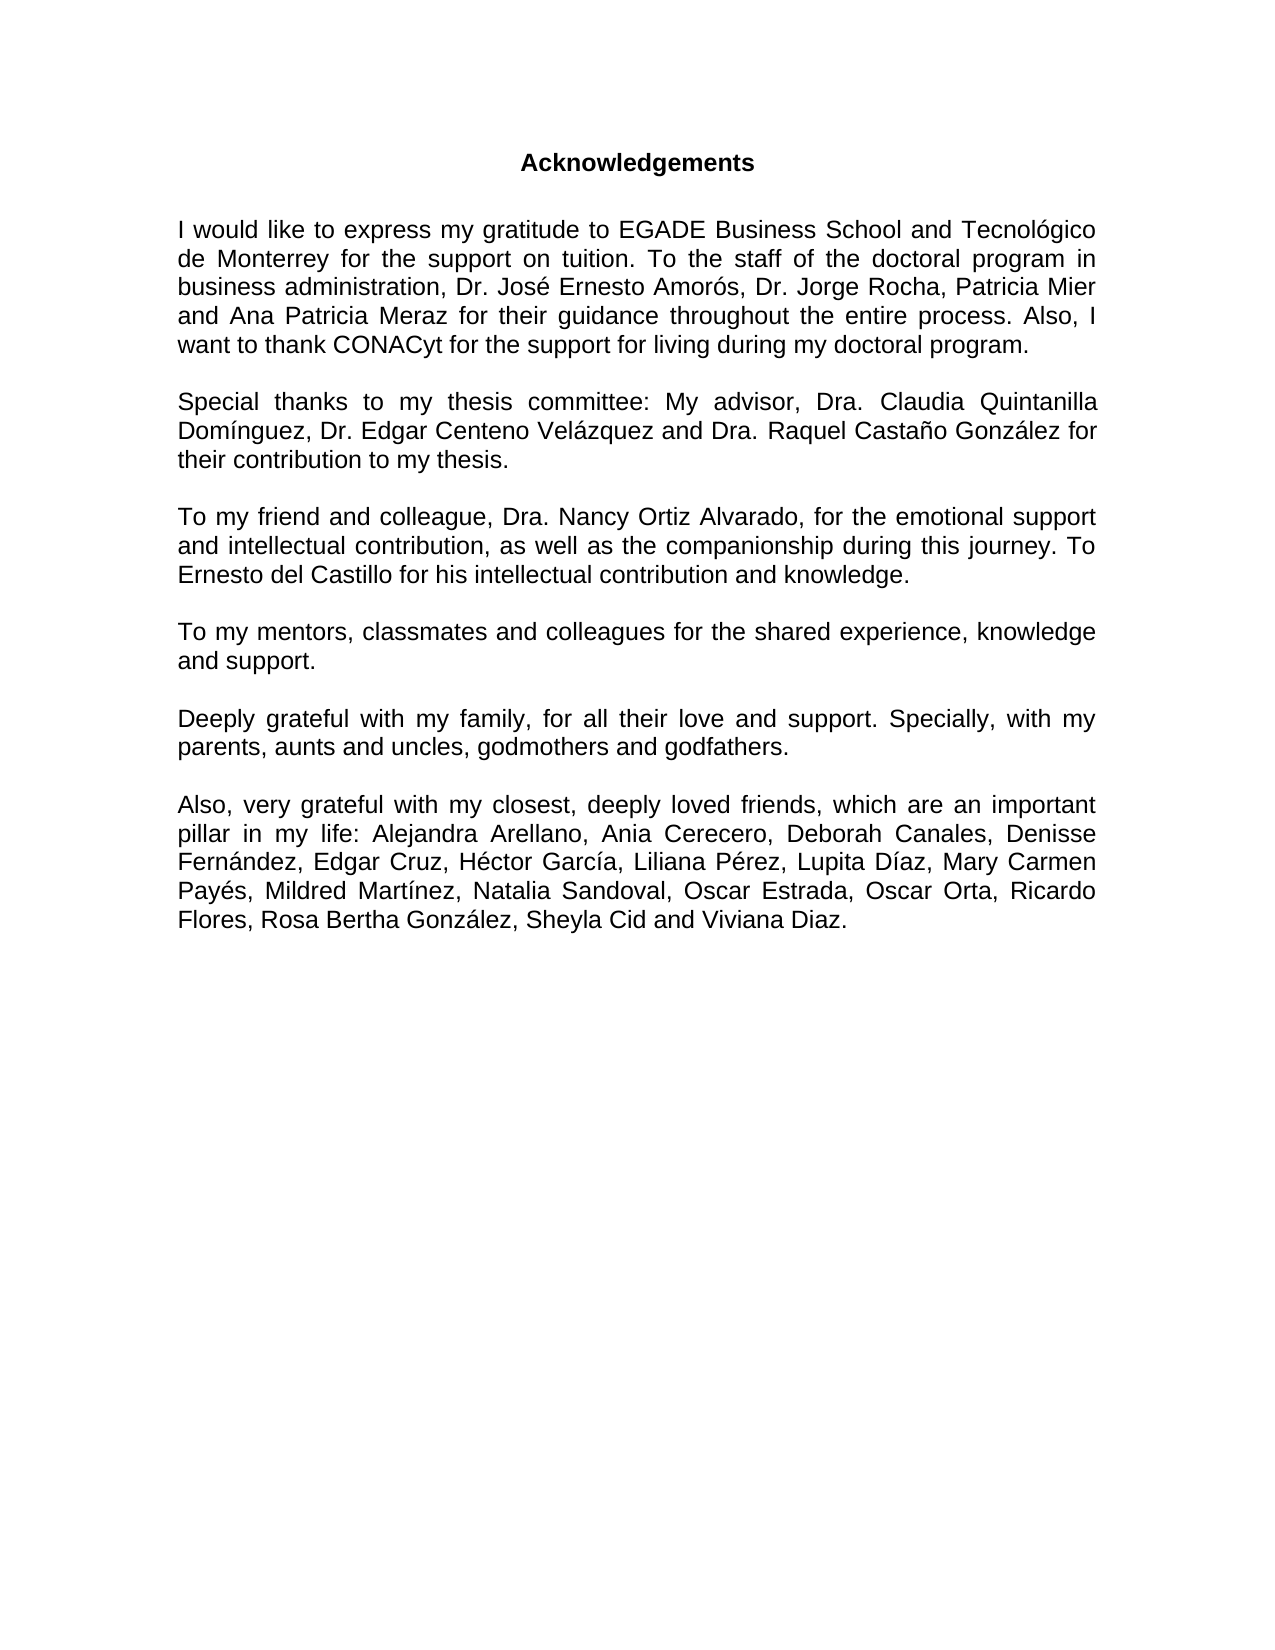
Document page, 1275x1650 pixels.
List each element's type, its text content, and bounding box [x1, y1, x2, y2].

text Also, very grateful with my closest, deeply loved friends, which are an important pillar in my life: Alejandra Arellano, Ania Cerecero, Deborah Canales, Denisse Fernández, Edgar Cruz, Héctor García, Liliana Pérez, Lupita Díaz, Mary Carmen Payés, Mildred Martínez, Natalia Sandoval, Oscar Estrada, Oscar Orta, Ricardo Flores, Rosa Bertha González, Sheyla Cid and Viviana Diaz. [177, 790, 1098, 933]
text I would like to express my gratitude to EGADE Business School and Tecnológico de Monterrey for the support on tuition. To the staff of the doctoral program in business administration, Dr. José Ernesto Amorós, Dr. Jorge Rocha, Patricia Mier and Ana Patricia Meraz for their guidance throughout the entire process. Also, I want to thank CONACyt for the support for living during my doctoral program. [177, 215, 1098, 358]
text To my mentors, classmates and colleagues for the shared experience, knowledge and support. [177, 617, 1098, 675]
text Deeply grateful with my family, for all their love and support. Specially, with my parents, aunts and uncles, godmothers and godfathers. [177, 703, 1098, 761]
text Acknowledgements [177, 148, 1098, 176]
text Special thanks to my thesis committee: My advisor, Dra. Claudia Quintanilla Domínguez, Dr. Edgar Centeno Velázquez and Dra. Raquel Castaño González for their contribution to my thesis. [177, 387, 1098, 473]
text To my friend and colleague, Dra. Nancy Ortiz Alvarado, for the emotional support and intellectual contribution, as well as the companionship during this journey. To Ernesto del Castillo for his intellectual contribution and knowledge. [177, 502, 1098, 588]
